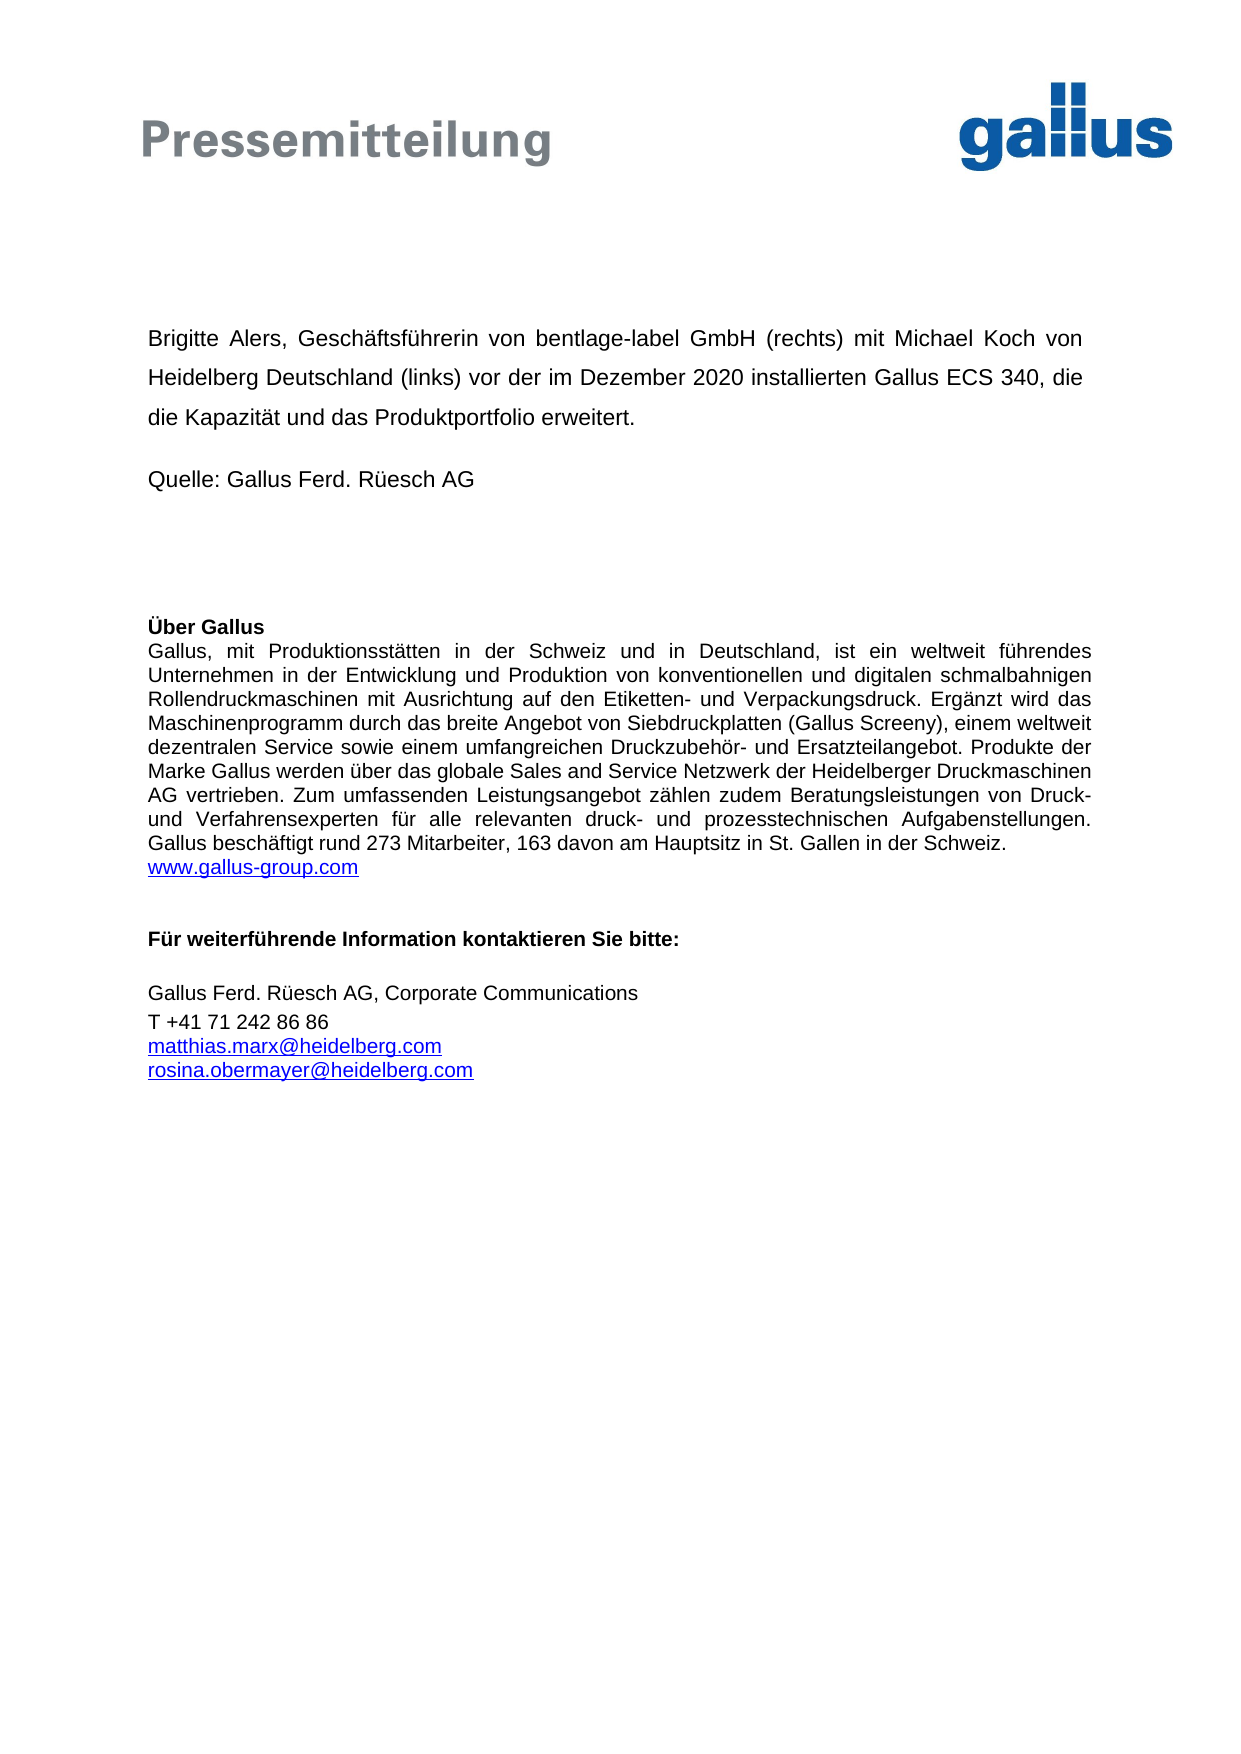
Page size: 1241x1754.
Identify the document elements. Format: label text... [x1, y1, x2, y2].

text Über Gallus [148, 615, 1093, 639]
text Brigitte Alers, Geschäftsführerin von bentlage-label GmbH (rechts) mit Michael Koch von Heidelberg Deutschland (links) vor der im Dezember 2020 installierten Gallus ECS 340, die die Kapazität und das Produktportfolio erweitert. [148, 325, 1084, 430]
text Für weiterführende Information kontaktieren Sie bitte: [148, 927, 1157, 951]
text Gallus, mit Produktionsstätten in der Schweiz und in Deutschland, ist ein weltweit führendes Unternehmen in der Entwicklung und Produktion von konventionellen und digitalen schmalbahnigen Rollendruckmaschinen mit Ausrichtung auf den Etiketten- und Verpackungsdruck. Ergänzt wird das Maschinenprogramm durch das breite Angebot von Siebdruckplatten (Gallus Screeny), einem weltweit dezentralen Service sowie einem umfangreichen Druckzubehör- und Ersatzteilangebot. Produkte der Marke Gallus werden über das globale Sales and Service Netzwerk der Heidelberger Druckmaschinen AG vertrieben. Zum umfassenden Leistungsangebot zählen zudem Beratungsleistungen von Druck- und Verfahrensexperten für alle relevanten druck- und prozesstechnischen Aufgabenstellungen. Gallus beschäftigt rund 273 Mitarbeiter, 163 davon am Hauptsitz in St. Gallen in der Schweiz. [148, 639, 1093, 854]
text T +41 71 242 86 86 [148, 1004, 1084, 1034]
text matthias.marx@heidelberg.com [148, 1034, 1157, 1058]
text rosina.obermayer@heidelberg.com [148, 1058, 1157, 1082]
text Gallus Ferd. Rüesch AG, Corporate Communications [148, 975, 1084, 1004]
text www.gallus-group.com [148, 854, 1093, 878]
picture [141, 79, 1174, 174]
text Quelle: Gallus Ferd. Rüesch AG [148, 466, 1084, 493]
